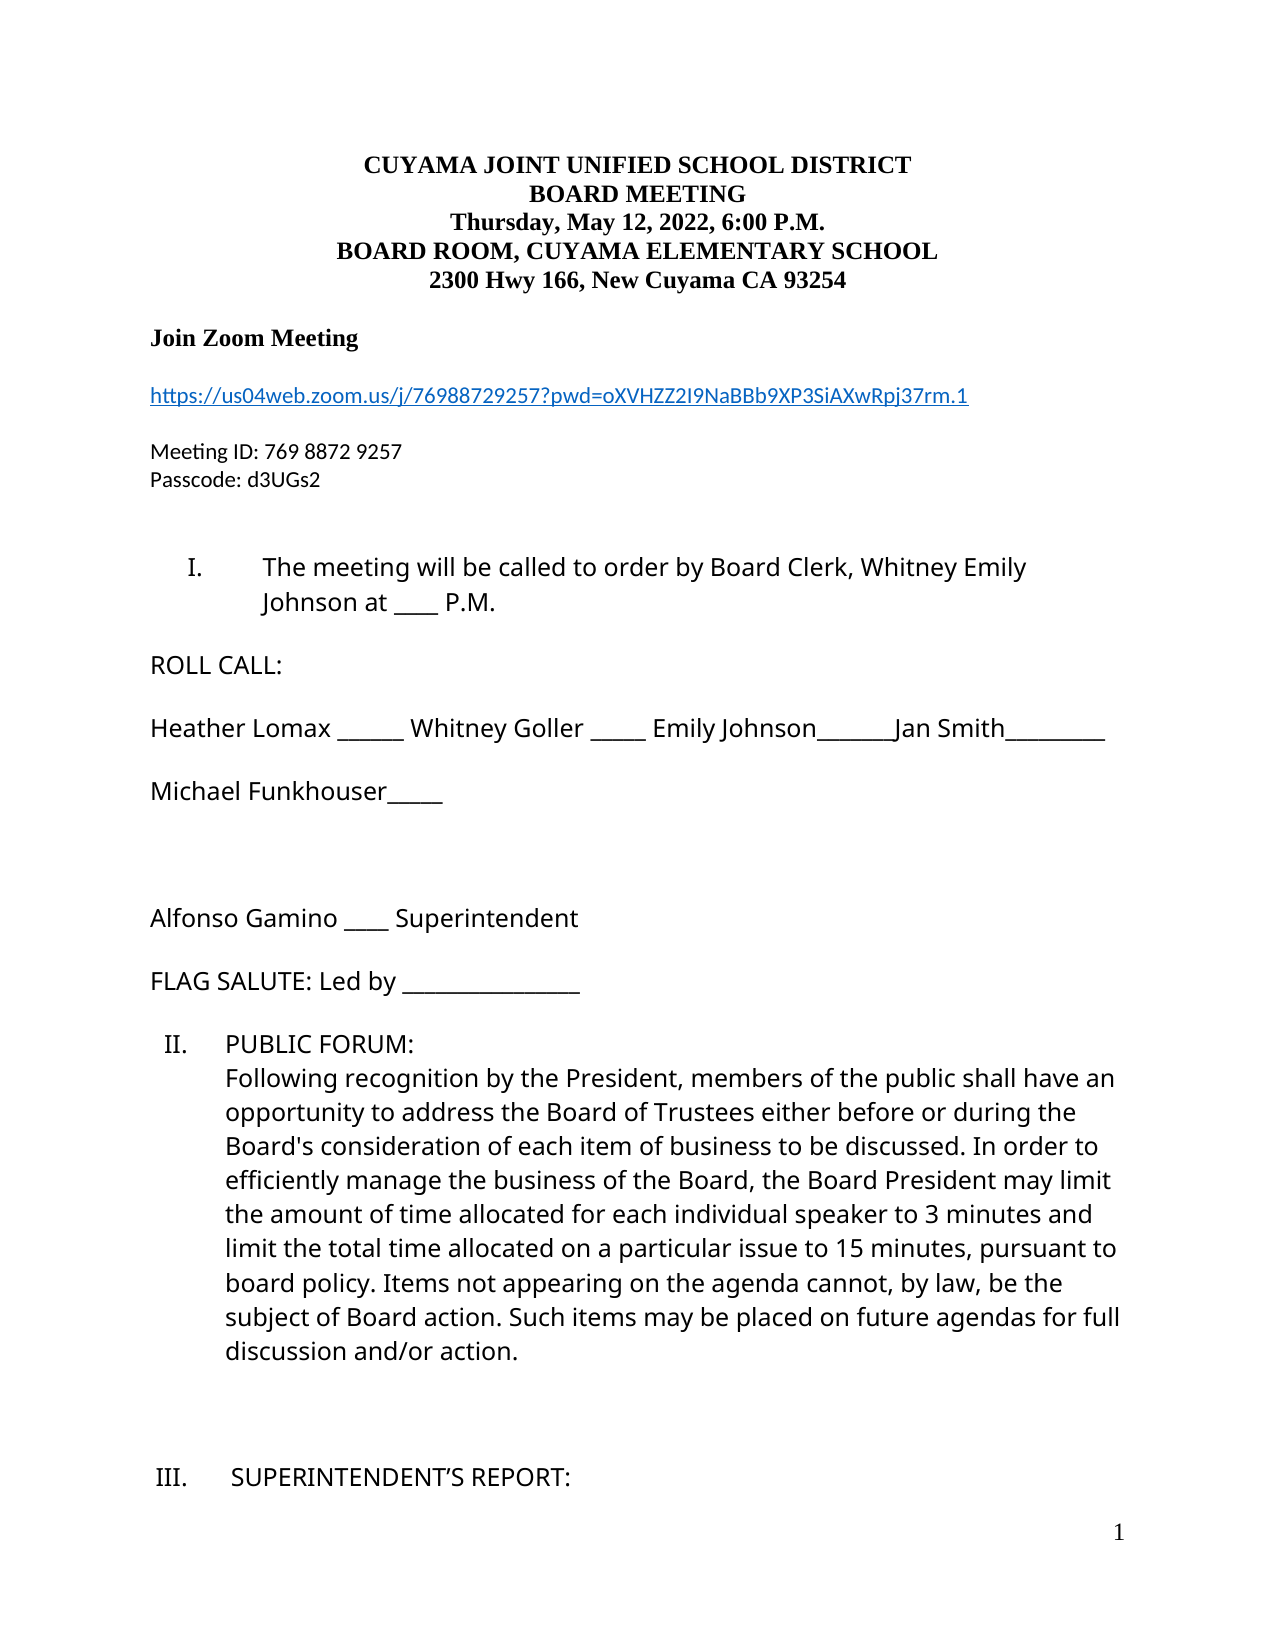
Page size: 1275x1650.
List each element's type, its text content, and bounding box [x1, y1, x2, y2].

list SUPERINTENDENT’S REPORT: [187, 1460, 1125, 1494]
list The meeting will be called to order by Board Clerk, Whitney Emily Johnson at ____ P.M. [187, 550, 1125, 618]
text Michael Funkhouser_____ [150, 774, 1125, 808]
text FLAG SALUTE: Led by ________________ [150, 963, 1125, 998]
text https://us04web.zoom.us/j/76988729257?pwd=oXVHZZ2I9NaBBb9XP3SiAXwRpj37rm.1 [150, 381, 1125, 409]
text ROLL CALL: [150, 647, 1125, 681]
text Meeting ID: 769 8872 9257 [150, 437, 1125, 465]
text CUYAMA JOINT UNIFIED SCHOOL DISTRICT BOARD MEETING Thursday, May 12, 2022, 6:00 P.M. BOARD ROOM, CUYAMA ELEMENTARY SCHOOL 2300 Hwy 166, New Cuyama CA 93254 [150, 150, 1125, 294]
text Passcode: d3UGs2 [150, 465, 1125, 493]
text Alfonso Gamino ____ Superintendent [150, 900, 1125, 934]
list PUBLIC FORUM: Following recognition by the President, members of the public shall have an opportunity to address the Board of Trustees either before or during the Board's consideration of each item of business to be discussed. In order to efficiently manage the business of the Board, the Board President may limit the amount of time allocated for each individual speaker to 3 minutes and limit the total time allocated on a particular issue to 15 minutes, pursuant to board policy. Items not appearing on the agenda cannot, by law, be the subject of Board action. Such items may be placed on future agendas for full discussion and/or action. [187, 1027, 1125, 1367]
text Join Zoom Meeting [150, 323, 1125, 352]
text Heather Lomax ______ Whitney Goller _____ Emily Johnson_______Jan Smith_________ [150, 711, 1125, 745]
